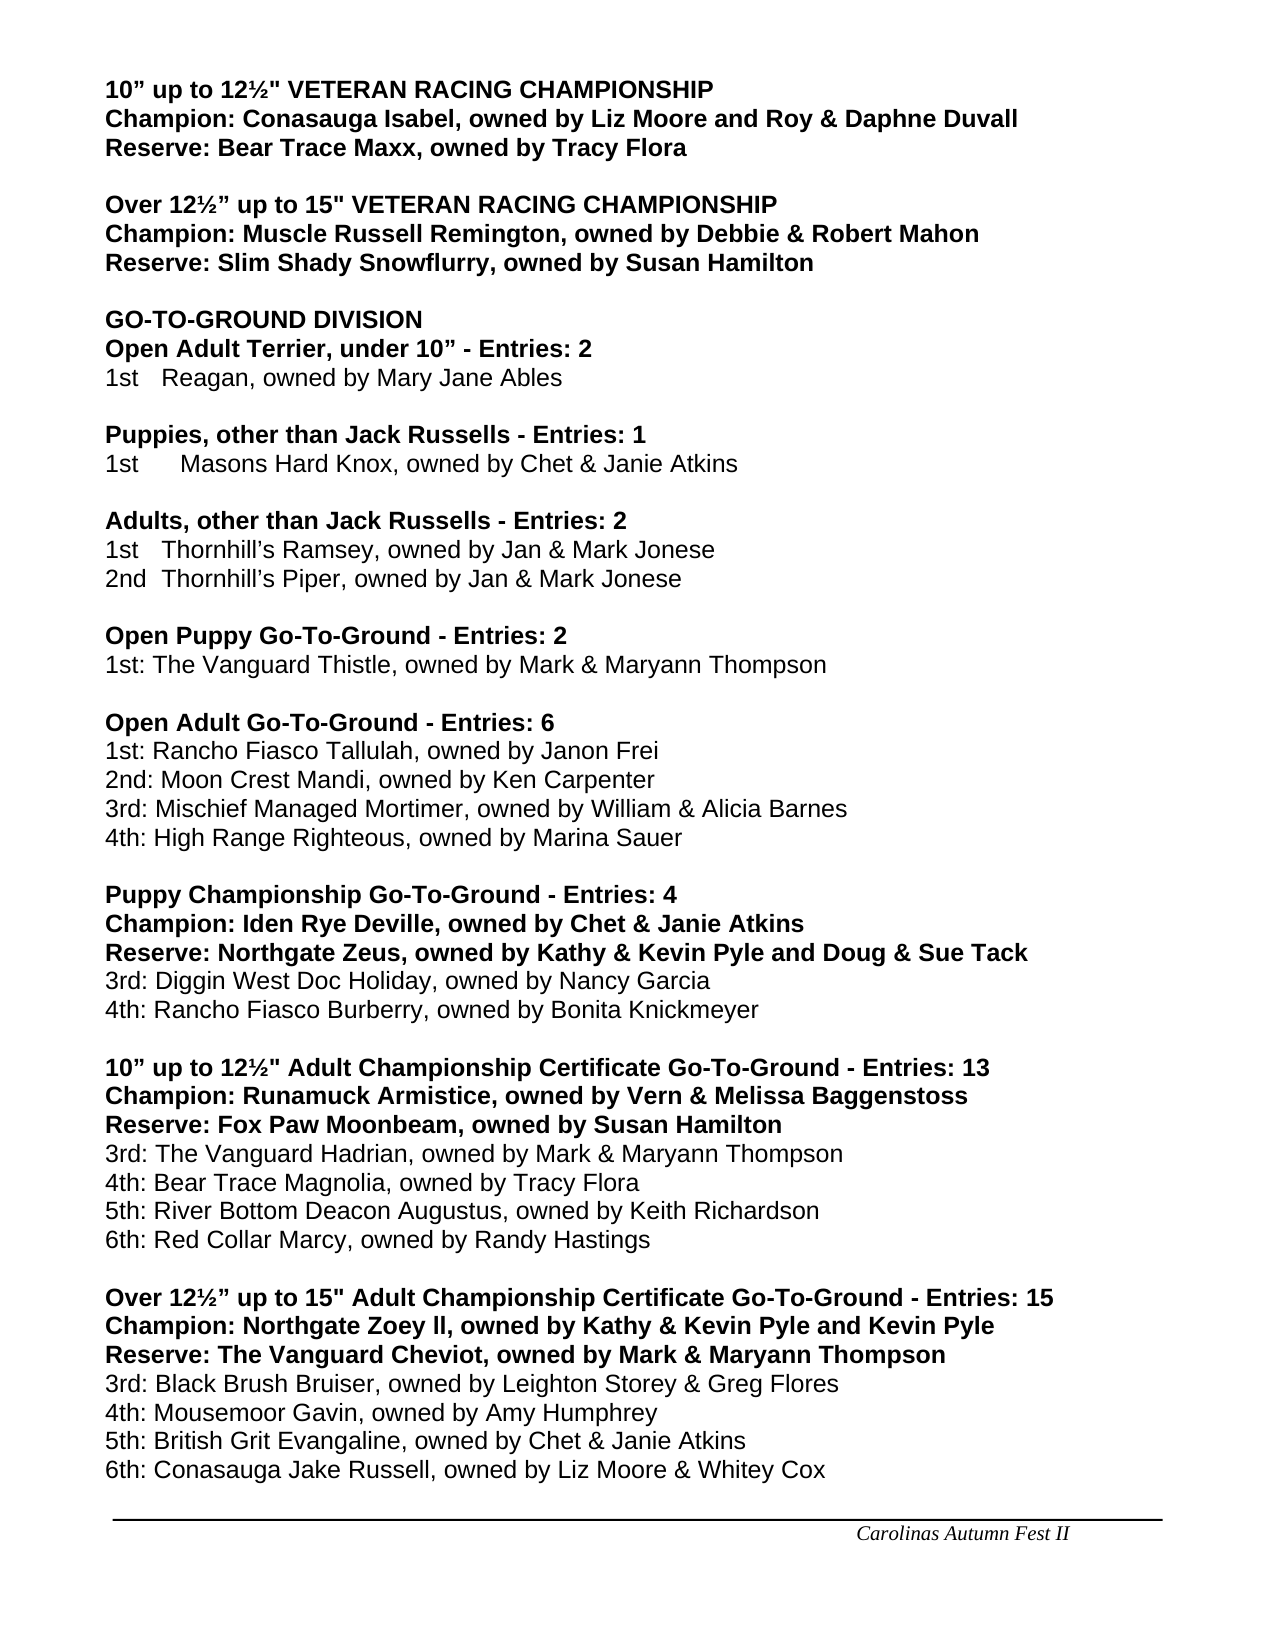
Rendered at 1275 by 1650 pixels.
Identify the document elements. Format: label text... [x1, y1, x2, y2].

text 5th: River Bottom Deacon Augustus, owned by Keith Richardson [105, 1196, 1170, 1225]
text Over 12½” up to 15" Adult Championship Certificate Go-To-Ground - Entries: 15 Champion: Northgate Zoey ll, owned by Kathy & Kevin Pyle and Kevin Pyle [105, 1282, 1170, 1340]
text Puppies, other than Jack Russells - Entries: 1 [105, 420, 1170, 449]
text 3rd: Mischief Managed Mortimer, owned by William & Alicia Barnes [105, 794, 1170, 822]
text 4th: High Range Righteous, owned by Marina Sauer [105, 822, 1170, 851]
text 3rd: Diggin West Doc Holiday, owned by Nancy Garcia [105, 966, 1170, 995]
text 4th: Mousemoor Gavin, owned by Amy Humphrey [105, 1397, 1170, 1426]
text 1st Masons Hard Knox, owned by Chet & Janie Atkins [105, 449, 1170, 477]
text 2nd: Moon Crest Mandi, owned by Ken Carpenter [105, 765, 1170, 794]
text Reserve: Fox Paw Moonbeam, owned by Susan Hamilton [105, 1110, 1170, 1139]
text 5th: British Grit Evangaline, owned by Chet & Janie Atkins [105, 1426, 1170, 1455]
text Puppy Championship Go-To-Ground - Entries: 4 Champion: Iden Rye Deville, owned by Chet & Janie Atkins [105, 880, 1170, 937]
text 4th: Rancho Fiasco Burberry, owned by Bonita Knickmeyer [105, 995, 1170, 1024]
text 10” up to 12½" Adult Championship Certificate Go-To-Ground - Entries: 13 Champion: Runamuck Armistice, owned by Vern & Melissa Baggenstoss [105, 1052, 1170, 1110]
text 2nd Thornhill’s Piper, owned by Jan & Mark Jonese [105, 564, 1170, 592]
text 1st Reagan, owned by Mary Jane Ables [105, 362, 1170, 391]
text Reserve: The Vanguard Cheviot, owned by Mark & Maryann Thompson [105, 1340, 1170, 1369]
text 3rd: The Vanguard Hadrian, owned by Mark & Maryann Thompson [105, 1139, 1170, 1167]
text Open Adult Terrier, under 10” - Entries: 2 [105, 334, 1170, 362]
text 4th: Bear Trace Magnolia, owned by Tracy Flora [105, 1167, 1170, 1196]
text 6th: Red Collar Marcy, owned by Randy Hastings [105, 1225, 1170, 1254]
text Reserve: Northgate Zeus, owned by Kathy & Kevin Pyle and Doug & Sue Tack [105, 937, 1170, 966]
text 10” up to 12½" VETERAN RACING CHAMPIONSHIP Champion: Conasauga Isabel, owned by Liz Moore and Roy & Daphne Duvall Reserve: Bear Trace Maxx, owned by Tracy Flora [105, 75, 1170, 161]
text Over 12½” up to 15" VETERAN RACING CHAMPIONSHIP [105, 161, 1170, 219]
text 6th: Conasauga Jake Russell, owned by Liz Moore & Whitey Cox [105, 1455, 1170, 1484]
subtitle GO-TO-GROUND DIVISION [105, 305, 1170, 334]
text Open Puppy Go-To-Ground - Entries: 2 1st: The Vanguard Thistle, owned by Mark & Maryann Thompson [105, 621, 1170, 679]
text 1st Thornhill’s Ramsey, owned by Jan & Mark Jonese [105, 535, 1170, 564]
text Open Adult Go-To-Ground - Entries: 6 1st: Rancho Fiasco Tallulah, owned by Janon Frei [105, 707, 1170, 765]
text Champion: Muscle Russell Remington, owned by Debbie & Robert Mahon Reserve: Slim Shady Snowflurry, owned by Susan Hamilton [105, 219, 1170, 276]
text 3rd: Black Brush Bruiser, owned by Leighton Storey & Greg Flores [105, 1369, 1170, 1397]
text Adults, other than Jack Russells - Entries: 2 [105, 506, 1170, 535]
